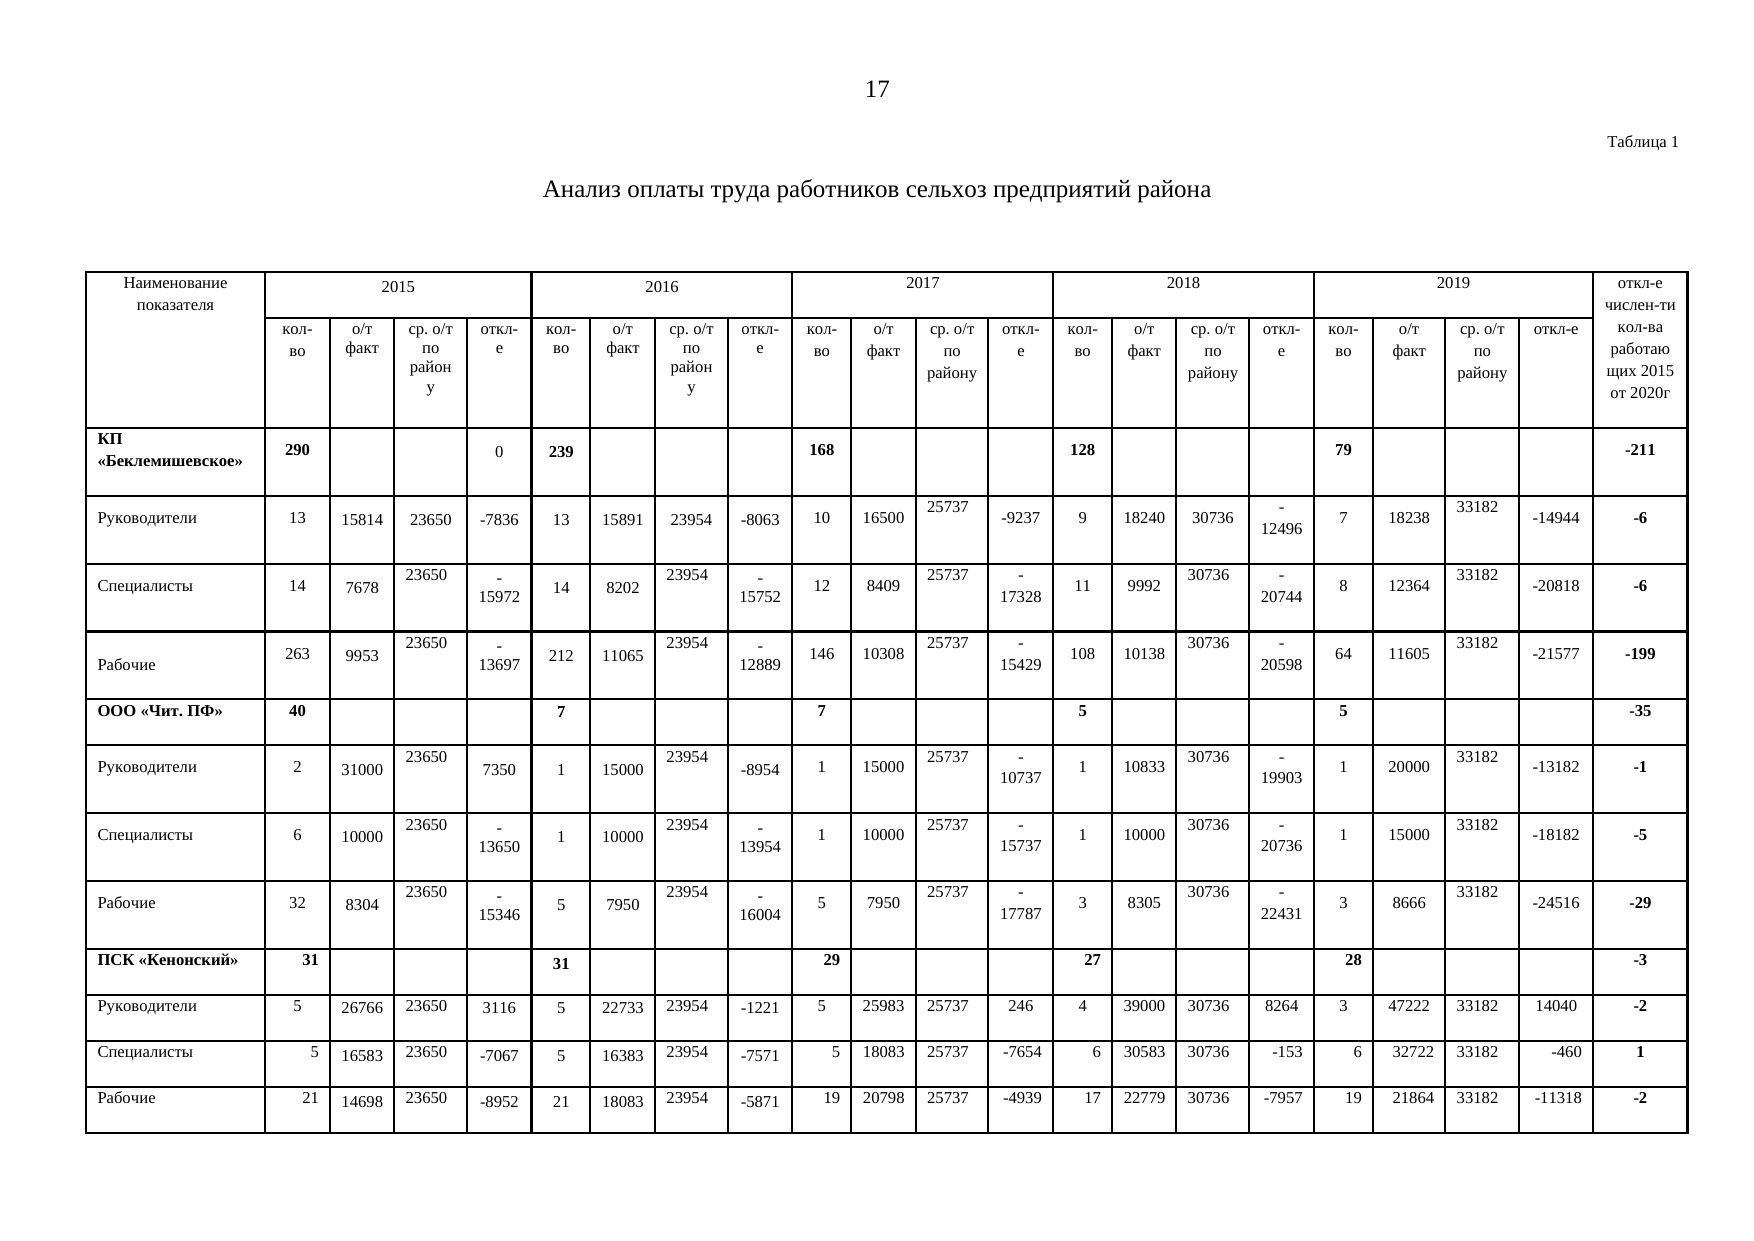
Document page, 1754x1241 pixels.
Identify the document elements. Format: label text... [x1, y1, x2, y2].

table_cell 7678 [331, 565, 393, 630]
table_cell 23954 [656, 1088, 727, 1132]
table_cell 31000 [331, 746, 393, 812]
table_cell 18083 [591, 1088, 654, 1132]
table_cell 168 [793, 429, 850, 494]
table_cell 10833 [1113, 746, 1175, 812]
table_cell [331, 700, 393, 744]
table_cell 4 [1054, 996, 1111, 1040]
table_cell -13182 [1520, 746, 1592, 812]
table_cell -211 [1594, 429, 1686, 494]
table_cell 13 [266, 497, 329, 562]
table_cell 212 [533, 633, 589, 698]
table_cell 30736 [1177, 497, 1248, 562]
table_cell 31 [266, 950, 329, 994]
table_cell 18083 [852, 1042, 915, 1086]
table_cell 5 [793, 996, 850, 1040]
table_cell 7950 [591, 882, 654, 948]
table_cell 3 [1315, 882, 1372, 948]
table_cell [1250, 429, 1313, 494]
table_cell -15972 [468, 565, 530, 630]
table_header откл-е числен-ти кол-ва работающих 2015 от 2020г [1594, 273, 1686, 427]
table_cell 25737 [917, 497, 987, 562]
table_cell кол-во [1315, 319, 1372, 427]
table_cell 5 [266, 1042, 329, 1086]
table_cell 7 [793, 700, 850, 744]
table_cell 16500 [852, 497, 915, 562]
table_cell 10000 [852, 814, 915, 880]
table_cell 12364 [1374, 565, 1444, 630]
table_cell 13 [533, 497, 589, 562]
table_cell -14944 [1520, 497, 1592, 562]
table_cell 23954 [656, 497, 727, 562]
table_cell 1 [1054, 746, 1111, 812]
table_cell [1374, 700, 1444, 744]
table_cell 10 [793, 497, 850, 562]
table_cell 33182 [1446, 996, 1518, 1040]
table_cell 1 [533, 814, 589, 880]
table_cell Рабочие [87, 1088, 264, 1132]
table_header 2018 [1054, 273, 1313, 317]
table_cell 10000 [331, 814, 393, 880]
table_cell 30736 [1177, 996, 1248, 1040]
table_cell -15737 [989, 814, 1052, 880]
table_cell 47222 [1374, 996, 1444, 1040]
table_cell [1446, 950, 1518, 994]
table_cell 1 [1594, 1042, 1686, 1086]
table_cell 23954 [656, 633, 727, 698]
table_cell 31 [533, 950, 589, 994]
table_cell ср. о/т по району [917, 319, 987, 427]
table_cell 23954 [656, 996, 727, 1040]
table_cell [395, 700, 466, 744]
table_cell 28 [1315, 950, 1372, 994]
table_cell -1221 [729, 996, 791, 1040]
table_cell 9 [1054, 497, 1111, 562]
table_cell [656, 429, 727, 494]
table_cell 30736 [1177, 633, 1248, 698]
table_cell 40 [266, 700, 329, 744]
table_cell [1177, 429, 1248, 494]
table_cell кол-во [266, 319, 329, 427]
table_cell ср. о/т по району [1446, 319, 1518, 427]
table_cell 79 [1315, 429, 1372, 494]
table_cell -11318 [1520, 1088, 1592, 1132]
table_cell [1113, 700, 1175, 744]
table_cell -12889 [729, 633, 791, 698]
table_cell -22431 [1250, 882, 1313, 948]
table_cell [1520, 700, 1592, 744]
table_cell откл-е [468, 319, 530, 427]
table_cell -8063 [729, 497, 791, 562]
table_cell 15891 [591, 497, 654, 562]
table_cell 14 [266, 565, 329, 630]
table_cell -18182 [1520, 814, 1592, 880]
table_cell -35 [1594, 700, 1686, 744]
table_cell 1 [1315, 746, 1372, 812]
table_cell -17328 [989, 565, 1052, 630]
table_cell 25737 [917, 996, 987, 1040]
table_cell 30736 [1177, 1088, 1248, 1132]
table_cell -13954 [729, 814, 791, 880]
table_cell -8954 [729, 746, 791, 812]
table_cell 8305 [1113, 882, 1175, 948]
table_cell 6 [1315, 1042, 1372, 1086]
table_cell 3 [1054, 882, 1111, 948]
table_cell [331, 950, 393, 994]
table_cell 33182 [1446, 1088, 1518, 1132]
table_cell 30736 [1177, 814, 1248, 880]
table_cell 108 [1054, 633, 1111, 698]
table_cell 1 [1315, 814, 1372, 880]
table_cell [591, 429, 654, 494]
table_cell [917, 950, 987, 994]
table_cell -20736 [1250, 814, 1313, 880]
table_cell 18240 [1113, 497, 1175, 562]
table_cell [852, 429, 915, 494]
table_cell 7 [1315, 497, 1372, 562]
table_cell [1113, 950, 1175, 994]
table_header Наименование показателя [87, 273, 264, 427]
table_cell -1 [1594, 746, 1686, 812]
table_cell [468, 950, 530, 994]
text Анализ оплаты труда работников сельхоз предприятий района [75, 174, 1679, 203]
table_cell 9992 [1113, 565, 1175, 630]
table_cell 23650 [395, 814, 466, 880]
table_cell 7950 [852, 882, 915, 948]
table_cell 25983 [852, 996, 915, 1040]
table_cell о/т факт [1113, 319, 1175, 427]
table_cell 25737 [917, 1088, 987, 1132]
table_cell 8409 [852, 565, 915, 630]
table_cell 3116 [468, 996, 530, 1040]
table_header 2017 [793, 273, 1052, 317]
table_cell 11605 [1374, 633, 1444, 698]
table_cell 8666 [1374, 882, 1444, 948]
table_cell [591, 950, 654, 994]
table_cell 33182 [1446, 746, 1518, 812]
table_cell [1250, 950, 1313, 994]
table_header 2019 [1315, 273, 1592, 317]
table_cell 30736 [1177, 1042, 1248, 1086]
table_cell [729, 950, 791, 994]
table_cell 9953 [331, 633, 393, 698]
table_cell 6 [266, 814, 329, 880]
table_cell 23650 [395, 497, 466, 562]
table_cell [395, 429, 466, 494]
table_cell 128 [1054, 429, 1111, 494]
table_cell 32722 [1374, 1042, 1444, 1086]
table_cell о/т факт [1374, 319, 1444, 427]
table_cell кол-во [533, 319, 589, 427]
table_cell -2 [1594, 996, 1686, 1040]
table_cell 12 [793, 565, 850, 630]
table_cell 146 [793, 633, 850, 698]
table_cell 19 [793, 1088, 850, 1132]
table_cell -460 [1520, 1042, 1592, 1086]
table_cell -15752 [729, 565, 791, 630]
table_cell [656, 700, 727, 744]
table_cell 1 [793, 746, 850, 812]
table_cell 16383 [591, 1042, 654, 1086]
table_cell -7571 [729, 1042, 791, 1086]
table_cell Рабочие [87, 882, 264, 948]
table_cell 25737 [917, 814, 987, 880]
table_cell -17787 [989, 882, 1052, 948]
table_cell [917, 700, 987, 744]
table_cell 25737 [917, 746, 987, 812]
table_cell -21577 [1520, 633, 1592, 698]
table_cell [395, 950, 466, 994]
table_cell 33182 [1446, 1042, 1518, 1086]
table_cell 25737 [917, 565, 987, 630]
table_cell 5 [266, 996, 329, 1040]
table_cell откл-е [1520, 319, 1592, 427]
table_cell 32 [266, 882, 329, 948]
table_cell 23954 [656, 746, 727, 812]
table_cell откл-е [989, 319, 1052, 427]
table_cell -10737 [989, 746, 1052, 812]
table_cell 11 [1054, 565, 1111, 630]
table_cell 263 [266, 633, 329, 698]
table_cell 246 [989, 996, 1052, 1040]
table_cell [1374, 950, 1444, 994]
table_cell [852, 700, 915, 744]
table_cell -19903 [1250, 746, 1313, 812]
table_cell -15429 [989, 633, 1052, 698]
table_cell 25737 [917, 882, 987, 948]
table_cell 1 [1054, 814, 1111, 880]
table_cell ср. о/т по району [656, 319, 727, 427]
table_cell о/т факт [591, 319, 654, 427]
table_cell 22779 [1113, 1088, 1175, 1132]
table_cell ср. о/т по району [395, 319, 466, 427]
table_cell 23650 [395, 633, 466, 698]
table_cell 5 [533, 882, 589, 948]
table_cell -20744 [1250, 565, 1313, 630]
table_cell [656, 950, 727, 994]
table_cell -13650 [468, 814, 530, 880]
table_cell [1520, 429, 1592, 494]
table_cell -20598 [1250, 633, 1313, 698]
table_cell 21 [266, 1088, 329, 1132]
table_cell [1446, 429, 1518, 494]
table_cell ср. о/т по району [1177, 319, 1248, 427]
table_cell 23650 [395, 565, 466, 630]
table_cell 30583 [1113, 1042, 1175, 1086]
table_cell 15814 [331, 497, 393, 562]
table_cell 23954 [656, 1042, 727, 1086]
table_cell Руководители [87, 497, 264, 562]
table_cell 27 [1054, 950, 1111, 994]
table_cell -4939 [989, 1088, 1052, 1132]
table_cell 5 [1315, 700, 1372, 744]
table_cell -9237 [989, 497, 1052, 562]
table_cell 22733 [591, 996, 654, 1040]
table_cell 16583 [331, 1042, 393, 1086]
table_cell 23650 [395, 882, 466, 948]
table_header 2015 [266, 273, 530, 317]
table_cell 33182 [1446, 565, 1518, 630]
table_cell -7654 [989, 1042, 1052, 1086]
table_cell 7 [533, 700, 589, 744]
table_cell Специалисты [87, 565, 264, 630]
table_cell -7957 [1250, 1088, 1313, 1132]
table_cell [1446, 700, 1518, 744]
table_cell 10308 [852, 633, 915, 698]
table_cell 30736 [1177, 746, 1248, 812]
table_cell 23650 [395, 746, 466, 812]
table_cell 10000 [1113, 814, 1175, 880]
table_cell [1177, 950, 1248, 994]
table_cell [852, 950, 915, 994]
table_cell 8264 [1250, 996, 1313, 1040]
table_cell [989, 429, 1052, 494]
table_cell [1520, 950, 1592, 994]
table_cell -20818 [1520, 565, 1592, 630]
table_cell 290 [266, 429, 329, 494]
table_cell 11065 [591, 633, 654, 698]
table_cell 8304 [331, 882, 393, 948]
table_cell 7350 [468, 746, 530, 812]
table_cell -24516 [1520, 882, 1592, 948]
table_cell 8 [1315, 565, 1372, 630]
table_cell [591, 700, 654, 744]
table_cell -13697 [468, 633, 530, 698]
table_cell 3 [1315, 996, 1372, 1040]
table_cell 33182 [1446, 633, 1518, 698]
table_cell 6 [1054, 1042, 1111, 1086]
table_cell -5871 [729, 1088, 791, 1132]
table_cell -15346 [468, 882, 530, 948]
table_cell -7067 [468, 1042, 530, 1086]
table_cell 25737 [917, 1042, 987, 1086]
table_cell о/т факт [852, 319, 915, 427]
table_cell -12496 [1250, 497, 1313, 562]
table_cell 21 [533, 1088, 589, 1132]
table_cell [1177, 700, 1248, 744]
table_cell 5 [793, 882, 850, 948]
table_cell 30736 [1177, 882, 1248, 948]
table_cell 23650 [395, 996, 466, 1040]
table_cell 20000 [1374, 746, 1444, 812]
table_cell 30736 [1177, 565, 1248, 630]
table_cell 23954 [656, 565, 727, 630]
table_cell 18238 [1374, 497, 1444, 562]
table_cell кол-во [1054, 319, 1111, 427]
table_cell -5 [1594, 814, 1686, 880]
table_cell Специалисты [87, 814, 264, 880]
table_cell Руководители [87, 996, 264, 1040]
table_cell 23650 [395, 1088, 466, 1132]
table_cell Руководители [87, 746, 264, 812]
table_cell 8202 [591, 565, 654, 630]
table_cell 23954 [656, 882, 727, 948]
table_cell 23954 [656, 814, 727, 880]
table_cell [1250, 700, 1313, 744]
table_cell [729, 429, 791, 494]
table_cell 17 [1054, 1088, 1111, 1132]
table_cell 15000 [852, 746, 915, 812]
table_cell 14698 [331, 1088, 393, 1132]
table_cell -2 [1594, 1088, 1686, 1132]
table_cell [729, 700, 791, 744]
table_cell [468, 700, 530, 744]
table_cell 14 [533, 565, 589, 630]
table_cell 5 [793, 1042, 850, 1086]
table_cell 1 [793, 814, 850, 880]
table_cell 0 [468, 429, 530, 494]
table_cell -153 [1250, 1042, 1313, 1086]
table_cell 21864 [1374, 1088, 1444, 1132]
table_cell [917, 429, 987, 494]
table_cell КП «Беклемишевское» [87, 429, 264, 494]
table_cell ООО «Чит. ПФ» [87, 700, 264, 744]
table_cell [1113, 429, 1175, 494]
table_cell 33182 [1446, 882, 1518, 948]
table_cell ПСК «Кенонский» [87, 950, 264, 994]
table_cell откл-е [1250, 319, 1313, 427]
table_header 2016 [533, 273, 791, 317]
text Таблица 1 [75, 131, 1679, 151]
table_cell [989, 700, 1052, 744]
table_cell 19 [1315, 1088, 1372, 1132]
table_cell -199 [1594, 633, 1686, 698]
table_cell 5 [533, 1042, 589, 1086]
table_cell [1374, 429, 1444, 494]
table_cell 1 [533, 746, 589, 812]
table_cell 20798 [852, 1088, 915, 1132]
table_cell -7836 [468, 497, 530, 562]
table_cell о/т факт [331, 319, 393, 427]
table_cell -16004 [729, 882, 791, 948]
table_cell [989, 950, 1052, 994]
table_cell 25737 [917, 633, 987, 698]
table_cell -8952 [468, 1088, 530, 1132]
table_cell 33182 [1446, 497, 1518, 562]
table_cell -3 [1594, 950, 1686, 994]
table_cell 33182 [1446, 814, 1518, 880]
table_cell -6 [1594, 497, 1686, 562]
table_cell 5 [533, 996, 589, 1040]
table_cell 239 [533, 429, 589, 494]
table_cell [331, 429, 393, 494]
table_cell 23650 [395, 1042, 466, 1086]
table_cell 2 [266, 746, 329, 812]
table_cell Рабочие [87, 633, 264, 698]
table_cell 39000 [1113, 996, 1175, 1040]
table_cell -29 [1594, 882, 1686, 948]
table_cell 26766 [331, 996, 393, 1040]
table_cell 10138 [1113, 633, 1175, 698]
table_cell 14040 [1520, 996, 1592, 1040]
table_cell Специалисты [87, 1042, 264, 1086]
table_cell кол-во [793, 319, 850, 427]
table_cell 64 [1315, 633, 1372, 698]
table_cell 15000 [591, 746, 654, 812]
table_cell 10000 [591, 814, 654, 880]
table_cell откл-е [729, 319, 791, 427]
table_cell -6 [1594, 565, 1686, 630]
table_cell 5 [1054, 700, 1111, 744]
table_cell 29 [793, 950, 850, 994]
table_cell 15000 [1374, 814, 1444, 880]
